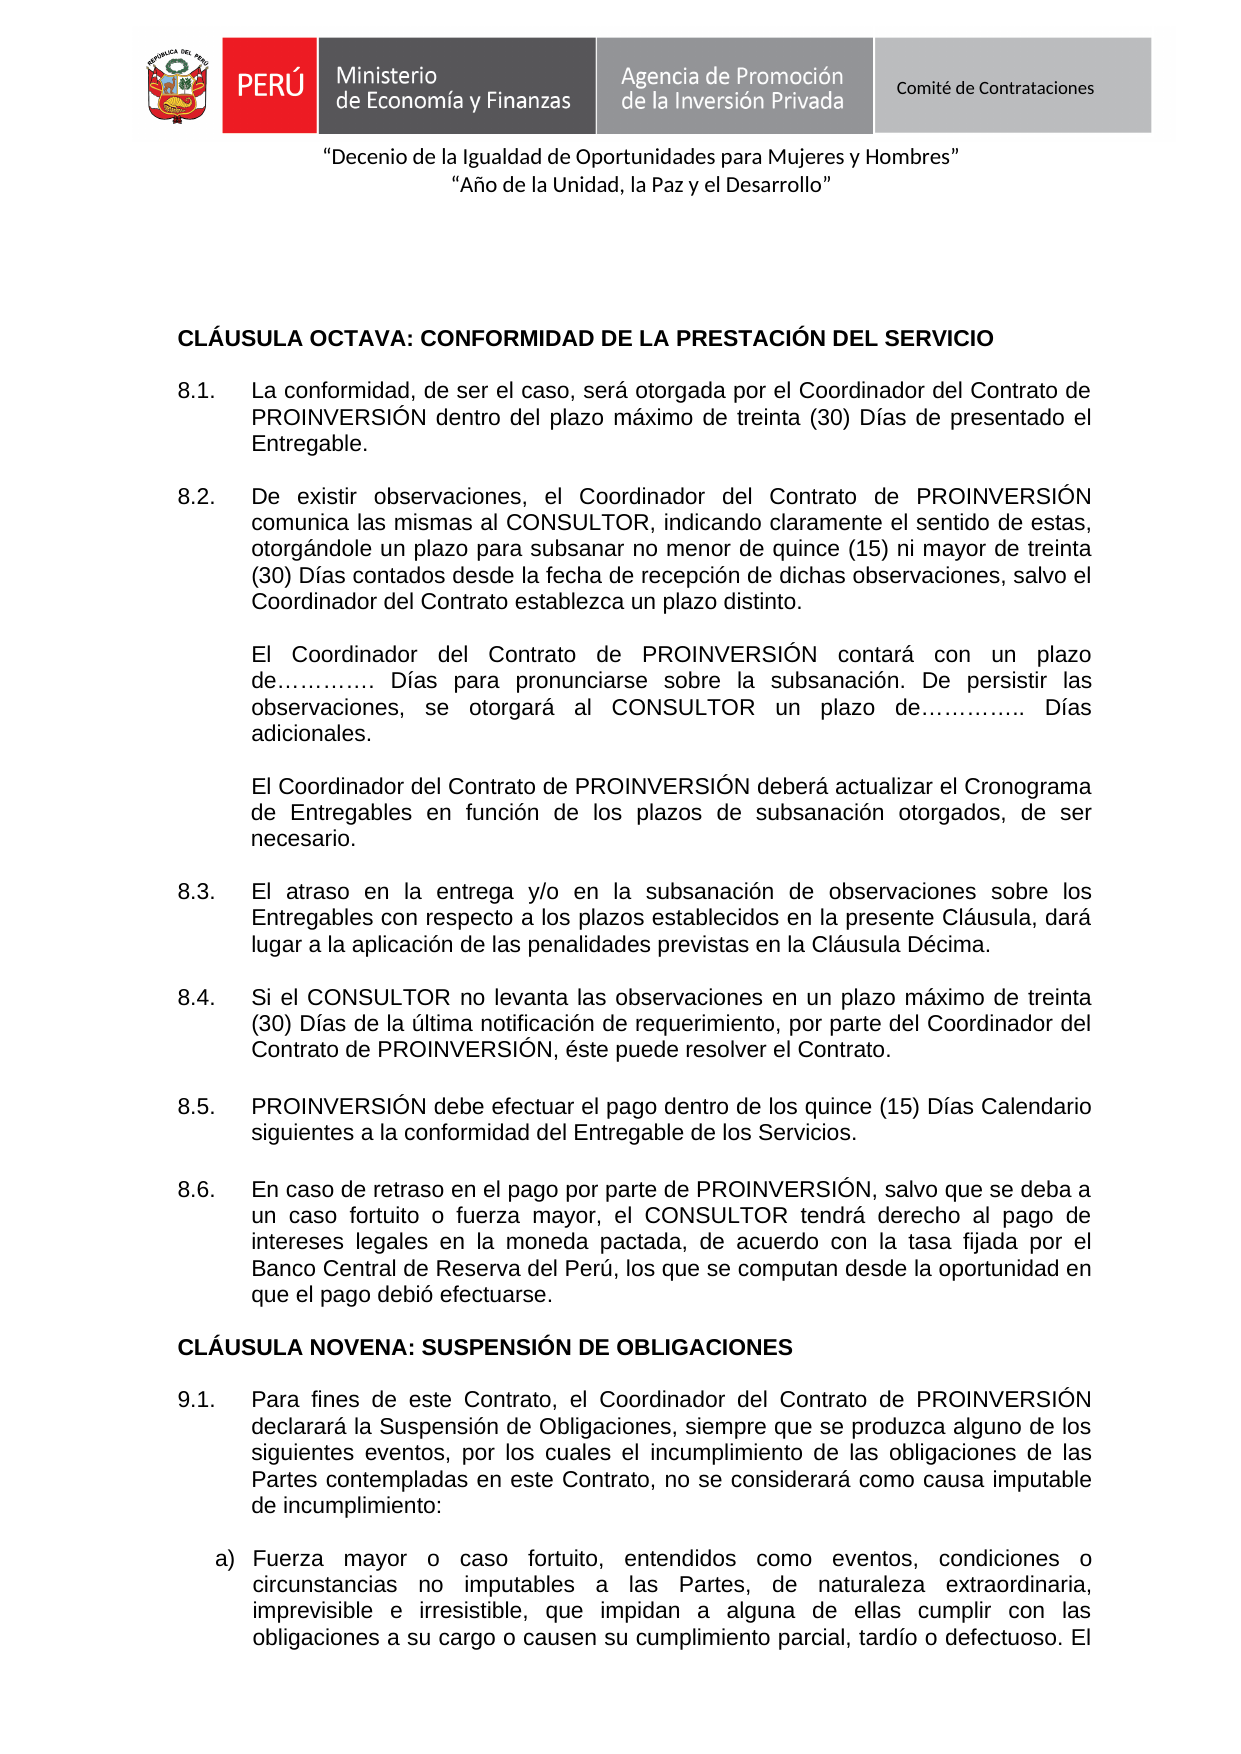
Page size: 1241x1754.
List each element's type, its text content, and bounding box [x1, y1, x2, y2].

list PROINVERSIÓN debe efectuar el pago dentro de los quince (15) Días Calendario siguientes a la conformidad del Entregable de los Servicios. [177, 1093, 1092, 1145]
list De existir observaciones, el Coordinador del Contrato de PROINVERSIÓN comunica las mismas al CONSULTOR, indicando claramente el sentido de estas, otorgándole un plazo para subsanar no menor de quince (15) ni mayor de treinta (30) Días contados desde la fecha de recepción de dichas observaciones, salvo el Coordinador del Contrato establezca un plazo distinto. [177, 483, 1092, 614]
list Para fines de este Contrato, el Coordinador del Contrato de PROINVERSIÓN declarará la Suspensión de Obligaciones, siempre que se produzca alguno de los siguientes eventos, por los cuales el incumplimiento de las obligaciones de las Partes contempladas en este Contrato, no se considerará como causa imputable de incumplimiento: [177, 1386, 1092, 1518]
list El atraso en la entrega y/o en la subsanación de observaciones sobre los Entregables con respecto a los plazos establecidos en la presente Cláusula, dará lugar a la aplicación de las penalidades previstas en la Cláusula Décima. [177, 878, 1092, 957]
list En caso de retraso en el pago por parte de PROINVERSIÓN, salvo que se deba a un caso fortuito o fuerza mayor, el CONSULTOR tendrá derecho al pago de intereses legales en la moneda pactada, de acuerdo con la tasa fijada por el Banco Central de Reserva del Perú, los que se computan desde la oportunidad en que el pago debió efectuarse. [177, 1176, 1092, 1307]
picture [875, 26, 1152, 135]
list Si el CONSULTOR no levanta las observaciones en un plazo máximo de treinta (30) Días de la última notificación de requerimiento, por parte del Coordinador del Contrato de PROINVERSIÓN, éste puede resolver el Contrato. [177, 983, 1092, 1062]
text El Coordinador del Contrato de PROINVERSIÓN deberá actualizar el Cronograma de Entregables en función de los plazos de subsanación otorgados, de ser necesario. [251, 773, 1092, 852]
text CLÁUSULA NOVENA: SUSPENSIÓN DE OBLIGACIONES [177, 1334, 1092, 1360]
text El Coordinador del Contrato de PROINVERSIÓN contará con un plazo de…………. Días para pronunciarse sobre la subsanación. De persistir las observaciones, se otorgará al CONSULTOR un plazo de………….. Días adicionales. [251, 641, 1092, 746]
picture [132, 26, 1177, 142]
list La conformidad, de ser el caso, será otorgada por el Coordinador del Contrato de PROINVERSIÓN dentro del plazo máximo de treinta (30) Días de presentado el Entregable. [177, 377, 1092, 456]
text CLÁUSULA OCTAVA: CONFORMIDAD DE LA PRESTACIÓN DEL SERVICIO [177, 324, 1092, 351]
